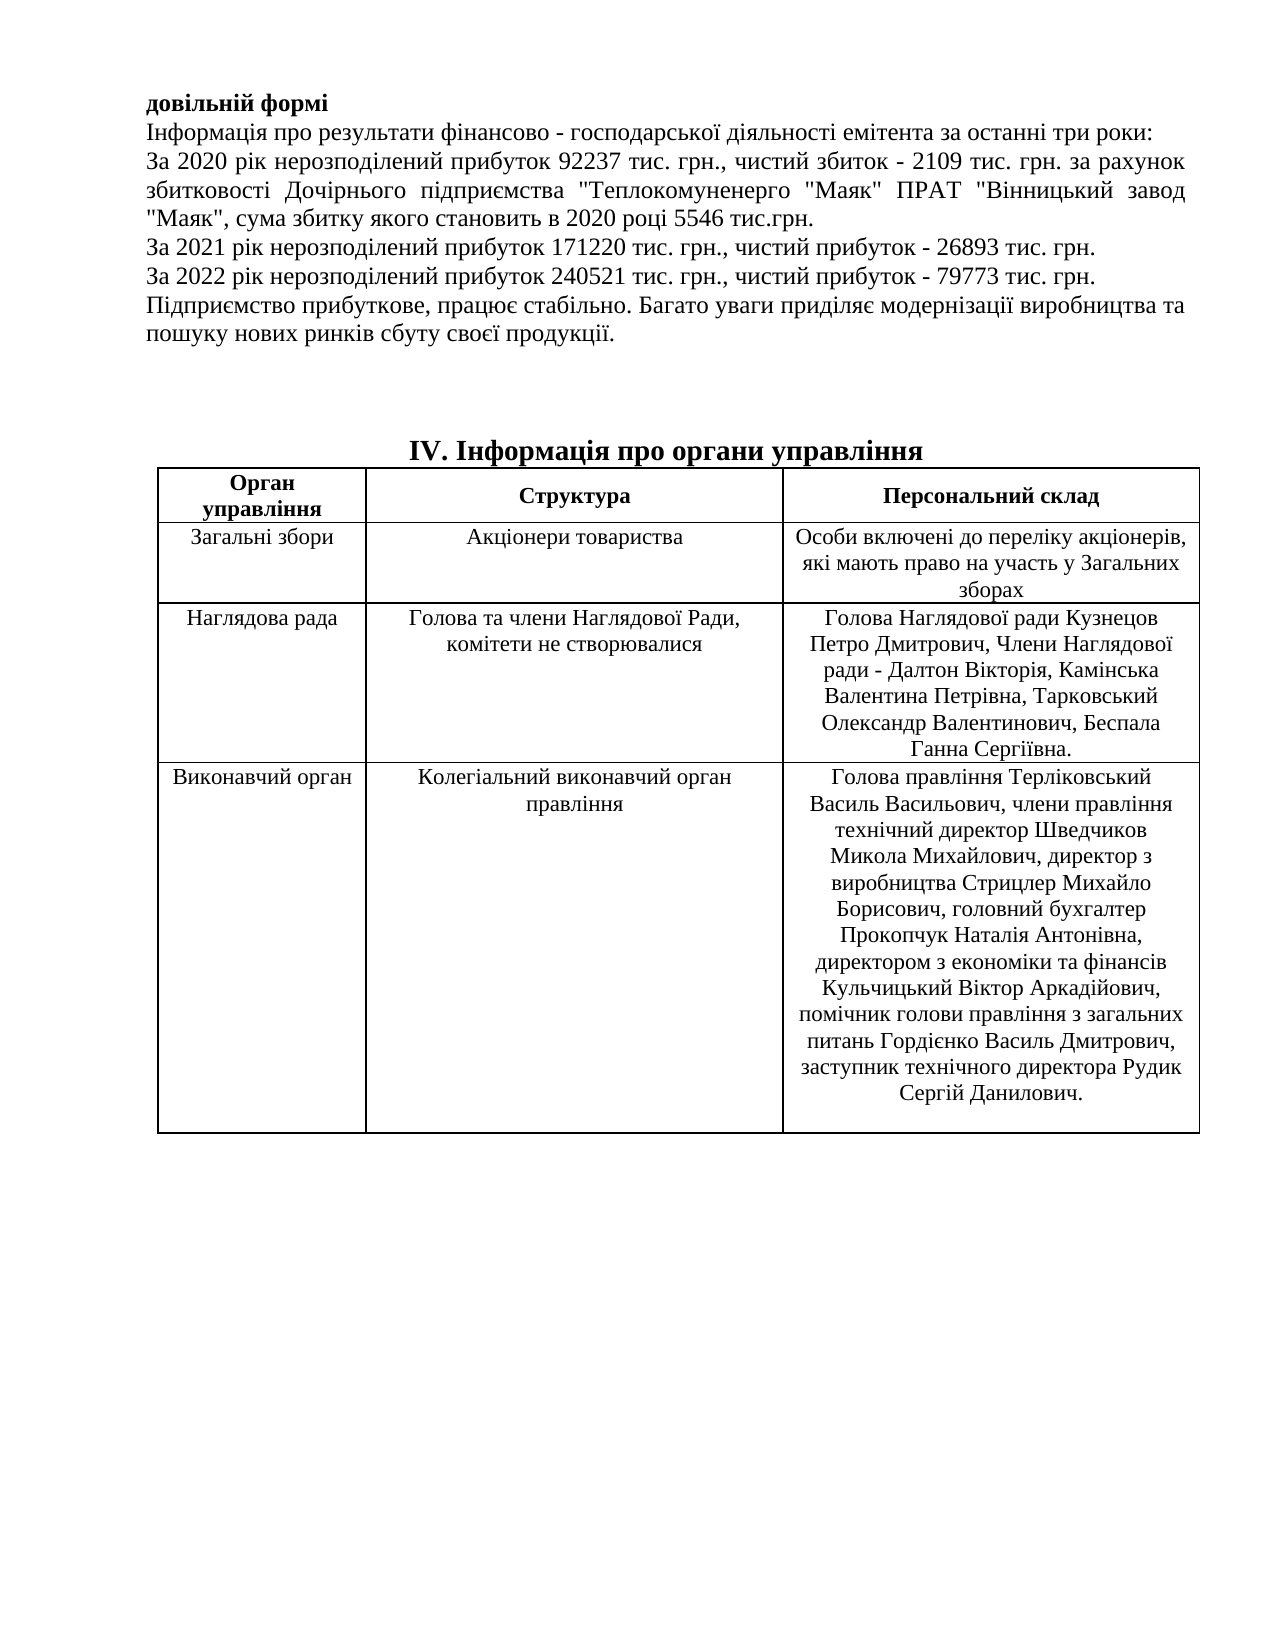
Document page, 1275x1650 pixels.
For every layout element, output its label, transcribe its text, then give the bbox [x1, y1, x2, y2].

table_cell Голова Наглядової ради Кузнецов Петро Дмитрович, Члени Наглядової ради - Далтон Вiкторiя, Камiнська Валентина Петрiвна, Тарковський Олександр Валентинович, Беспала Ганна Сергiївна. [784, 604, 1199, 762]
table_cell Голова правлiння Терлiковський Василь Васильович, члени правлiння технiчний директор Шведчиков Микола Михайлович, директор з виробництва Стрицлер Михайло Борисович, головний бухгалтер Прокопчук Наталiя Антонiвна, директором з економiки та фiнансiв Кульчицький Вiктор Аркадiйович, помiчник голови правлiння з загальних питань Гордiєнко Василь Дмитрович, заступник технiчного директора Рудик Сергiй Данилович. [784, 763, 1199, 1132]
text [146, 88, 1186, 117]
table_cell Акцiонери товариства [367, 523, 782, 602]
table_cell Наглядова рада [159, 604, 365, 762]
text Iнформацiя про результати фiнансово - господарської дiяльностi емiтента за останнi три роки: [146, 117, 1186, 146]
table_cell Загальнi збори [159, 523, 365, 602]
table_header Персональний склад [784, 469, 1199, 521]
table_cell Особи включенi до перелiку акцiонерiв, якi мають право на участь у Загальних зборах [784, 523, 1199, 602]
table_header Структура [367, 469, 782, 521]
text За 2022 рiк нерозподiлений прибуток 240521 тис. грн., чистий прибуток - 79773 тис. грн. [146, 261, 1186, 290]
text За 2021 рiк нерозподiлений прибуток 171220 тис. грн., чистий прибуток - 26893 тис. грн. [146, 232, 1186, 261]
table_cell Голова та члени Наглядової Ради, комiтети не створювалися [367, 604, 782, 762]
text За 2020 рiк нерозподiлений прибуток 92237 тис. грн., чистий збиток - 2109 тис. грн. за рахунок збитковостi Дочiрнього пiдприємства "Теплокомуненерго "Маяк" ПРАТ "Вiнницький завод "Маяк", сума збитку якого становить в 2020 роцi 5546 тис.грн. [146, 146, 1186, 232]
table_cell Виконавчий орган [159, 763, 365, 1132]
table_header Орган управління [159, 469, 365, 521]
table_cell Колегiальний виконавчий орган правлiння [367, 763, 782, 1132]
text Пiдприємство прибуткове, працює стабiльно. Багато уваги придiляє модернiзацiї виробництва та пошуку нових ринкiв сбуту своєї продукцiї. [146, 290, 1186, 347]
text IV. Інформація про органи управління [146, 433, 1186, 467]
